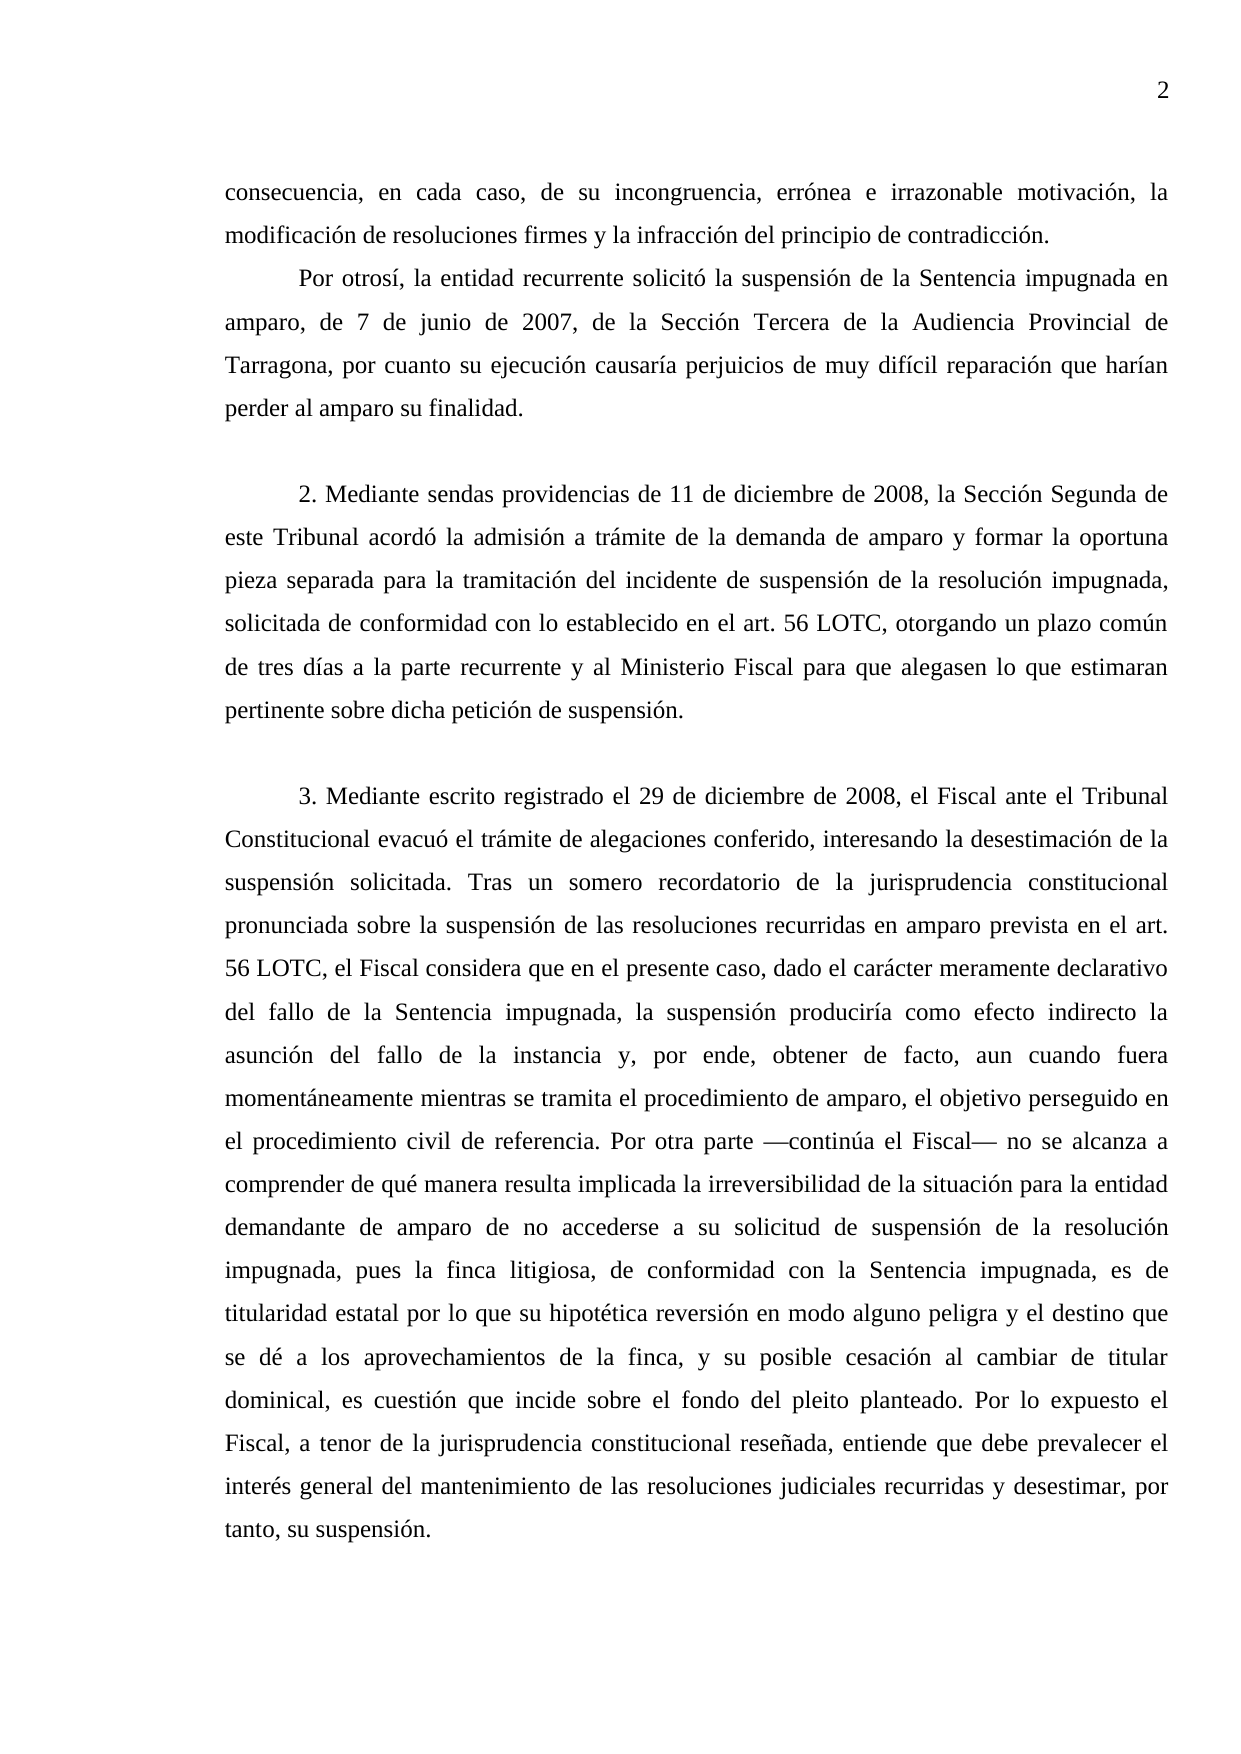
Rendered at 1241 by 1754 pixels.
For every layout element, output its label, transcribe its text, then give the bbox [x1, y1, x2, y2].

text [224, 177, 1169, 249]
text Por otrosí, la entidad recurrente solicitó la suspensión de la Sentencia impugnada en amparo, de 7 de junio de 2007, de la Sección Tercera de la Audiencia Provincial de Tarragona, por cuanto su ejecución causaría perjuicios de muy difícil reparación que harían perder al amparo su finalidad. [224, 263, 1169, 422]
text 3. Mediante escrito registrado el 29 de diciembre de 2008, el Fiscal ante el Tribunal Constitucional evacuó el trámite de alegaciones conferido, interesando la desestimación de la suspensión solicitada. Tras un somero recordatorio de la jurisprudencia constitucional pronunciada sobre la suspensión de las resoluciones recurridas en amparo prevista en el art. 56 LOTC, el Fiscal considera que en el presente caso, dado el carácter meramente declarativo del fallo de la Sentencia impugnada, la suspensión produciría como efecto indirecto la asunción del fallo de la instancia y, por ende, obtener de facto, aun cuando fuera momentáneamente mientras se tramita el procedimiento de amparo, el objetivo perseguido en el procedimiento civil de referencia. Por otra parte —continúa el Fiscal— no se alcanza a comprender de qué manera resulta implicada la irreversibilidad de la situación para la entidad demandante de amparo de no accederse a su solicitud de suspensión de la resolución impugnada, pues la finca litigiosa, de conformidad con la Sentencia impugnada, es de titularidad estatal por lo que su hipotética reversión en modo alguno peligra y el destino que se dé a los aprovechamientos de la finca, y su posible cesación al cambiar de titular dominical, es cuestión que incide sobre el fondo del pleito planteado. Por lo expuesto el Fiscal, a tenor de la jurisprudencia constitucional reseñada, entiende que debe prevalecer el interés general del mantenimiento de las resoluciones judiciales recurridas y desestimar, por tanto, su suspensión. [224, 781, 1169, 1543]
text 2. Mediante sendas providencias de 11 de diciembre de 2008, la Sección Segunda de este Tribunal acordó la admisión a trámite de la demanda de amparo y formar la oportuna pieza separada para la tramitación del incidente de suspensión de la resolución impugnada, solicitada de conformidad con lo establecido en el art. 56 LOTC, otorgando un plazo común de tres días a la parte recurrente y al Ministerio Fiscal para que alegasen lo que estimaran pertinente sobre dicha petición de suspensión. [224, 479, 1169, 723]
